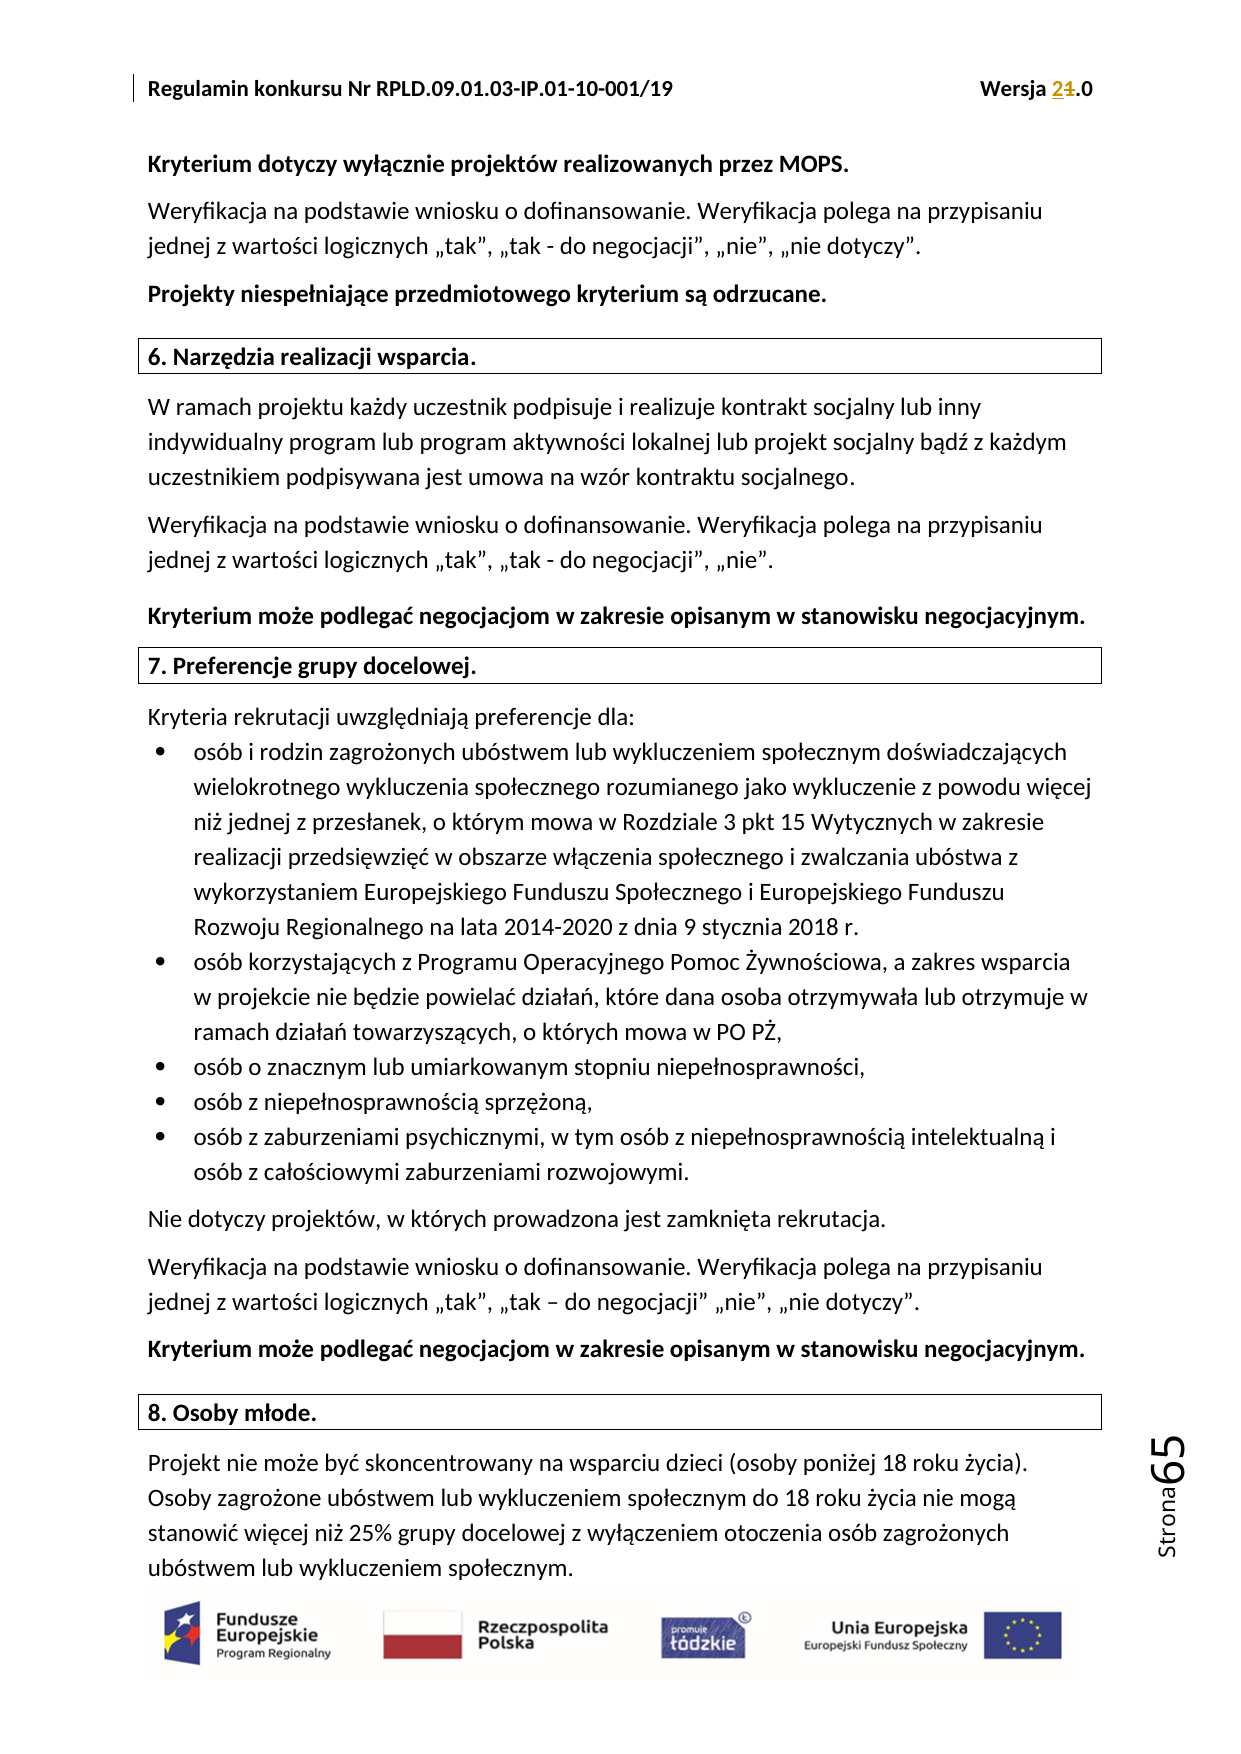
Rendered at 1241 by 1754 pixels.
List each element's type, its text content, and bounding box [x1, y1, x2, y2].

text Nie dotyczy projektów, w których prowadzona jest zamknięta rekrutacja. [148, 1203, 1092, 1234]
text Kryterium dotyczy wyłącznie projektów realizowanych przez MOPS. [148, 148, 1092, 178]
text Weryfikacja na podstawie wniosku o dofinansowanie. Weryfikacja polega na przypisaniu jednej z wartości logicznych „tak”, „tak – do negocjacji” „nie”, „nie dotyczy”. [148, 1251, 1092, 1317]
text 8. Osoby młode. [139, 1395, 1101, 1429]
text Projekt nie może być skoncentrowany na wsparciu dzieci (osoby poniżej 18 roku życia). Osoby zagrożone ubóstwem lub wykluczeniem społecznym do 18 roku życia nie mogą stanowić więcej niż 25% grupy docelowej z wyłączeniem otoczenia osób zagrożonych ubóstwem lub wykluczeniem społecznym. [148, 1447, 1092, 1583]
picture [147, 1585, 1079, 1681]
text W ramach projektu każdy uczestnik podpisuje i realizuje kontrakt socjalny lub inny indywidualny program lub program aktywności lokalnej lub projekt socjalny bądź z każdym uczestnikiem podpisywana jest umowa na wzór kontraktu socjalnego. [148, 391, 1092, 492]
list osób korzystających z Programu Operacyjnego Pomoc Żywnościowa, a zakres wsparcia w projekcie nie będzie powielać działań, które dana osoba otrzymywała lub otrzymuje w ramach działań towarzyszących, o których mowa w PO PŻ, [156, 946, 1092, 1047]
list osób z niepełnosprawnością sprzężoną, [156, 1086, 1092, 1117]
text 7. Preferencje grupy docelowej. [139, 648, 1101, 683]
text Kryterium może podlegać negocjacjom w zakresie opisanym w stanowisku negocjacyjnym. [148, 1333, 1092, 1364]
text Projekty niespełniające przedmiotowego kryterium są odrzucane. [148, 278, 1092, 308]
text Kryterium może podlegać negocjacjom w zakresie opisanym w stanowisku negocjacyjnym. [148, 600, 1092, 630]
list osób i rodzin zagrożonych ubóstwem lub wykluczeniem społecznym doświadczających wielokrotnego wykluczenia społecznego rozumianego jako wykluczenie z powodu więcej niż jednej z przesłanek, o którym mowa w Rozdziale 3 pkt 15 Wytycznych w zakresie realizacji przedsięwzięć w obszarze włączenia społecznego i zwalczania ubóstwa z wykorzystaniem Europejskiego Funduszu Społecznego i Europejskiego Funduszu Rozwoju Regionalnego na lata 2014-2020 z dnia 9 stycznia 2018 r. [156, 736, 1092, 942]
text Kryteria rekrutacji uwzględniają preferencje dla: [148, 701, 1092, 732]
list osób z zaburzeniami psychicznymi, w tym osób z niepełnosprawnością intelektualną i osób z całościowymi zaburzeniami rozwojowymi. [156, 1121, 1092, 1187]
text Weryfikacja na podstawie wniosku o dofinansowanie. Weryfikacja polega na przypisaniu jednej z wartości logicznych „tak”, „tak - do negocjacji”, „nie”, „nie dotyczy”. [148, 195, 1092, 261]
list osób o znacznym lub umiarkowanym stopniu niepełnosprawności, [156, 1051, 1092, 1082]
text 6. Narzędzia realizacji wsparcia. [139, 339, 1101, 373]
